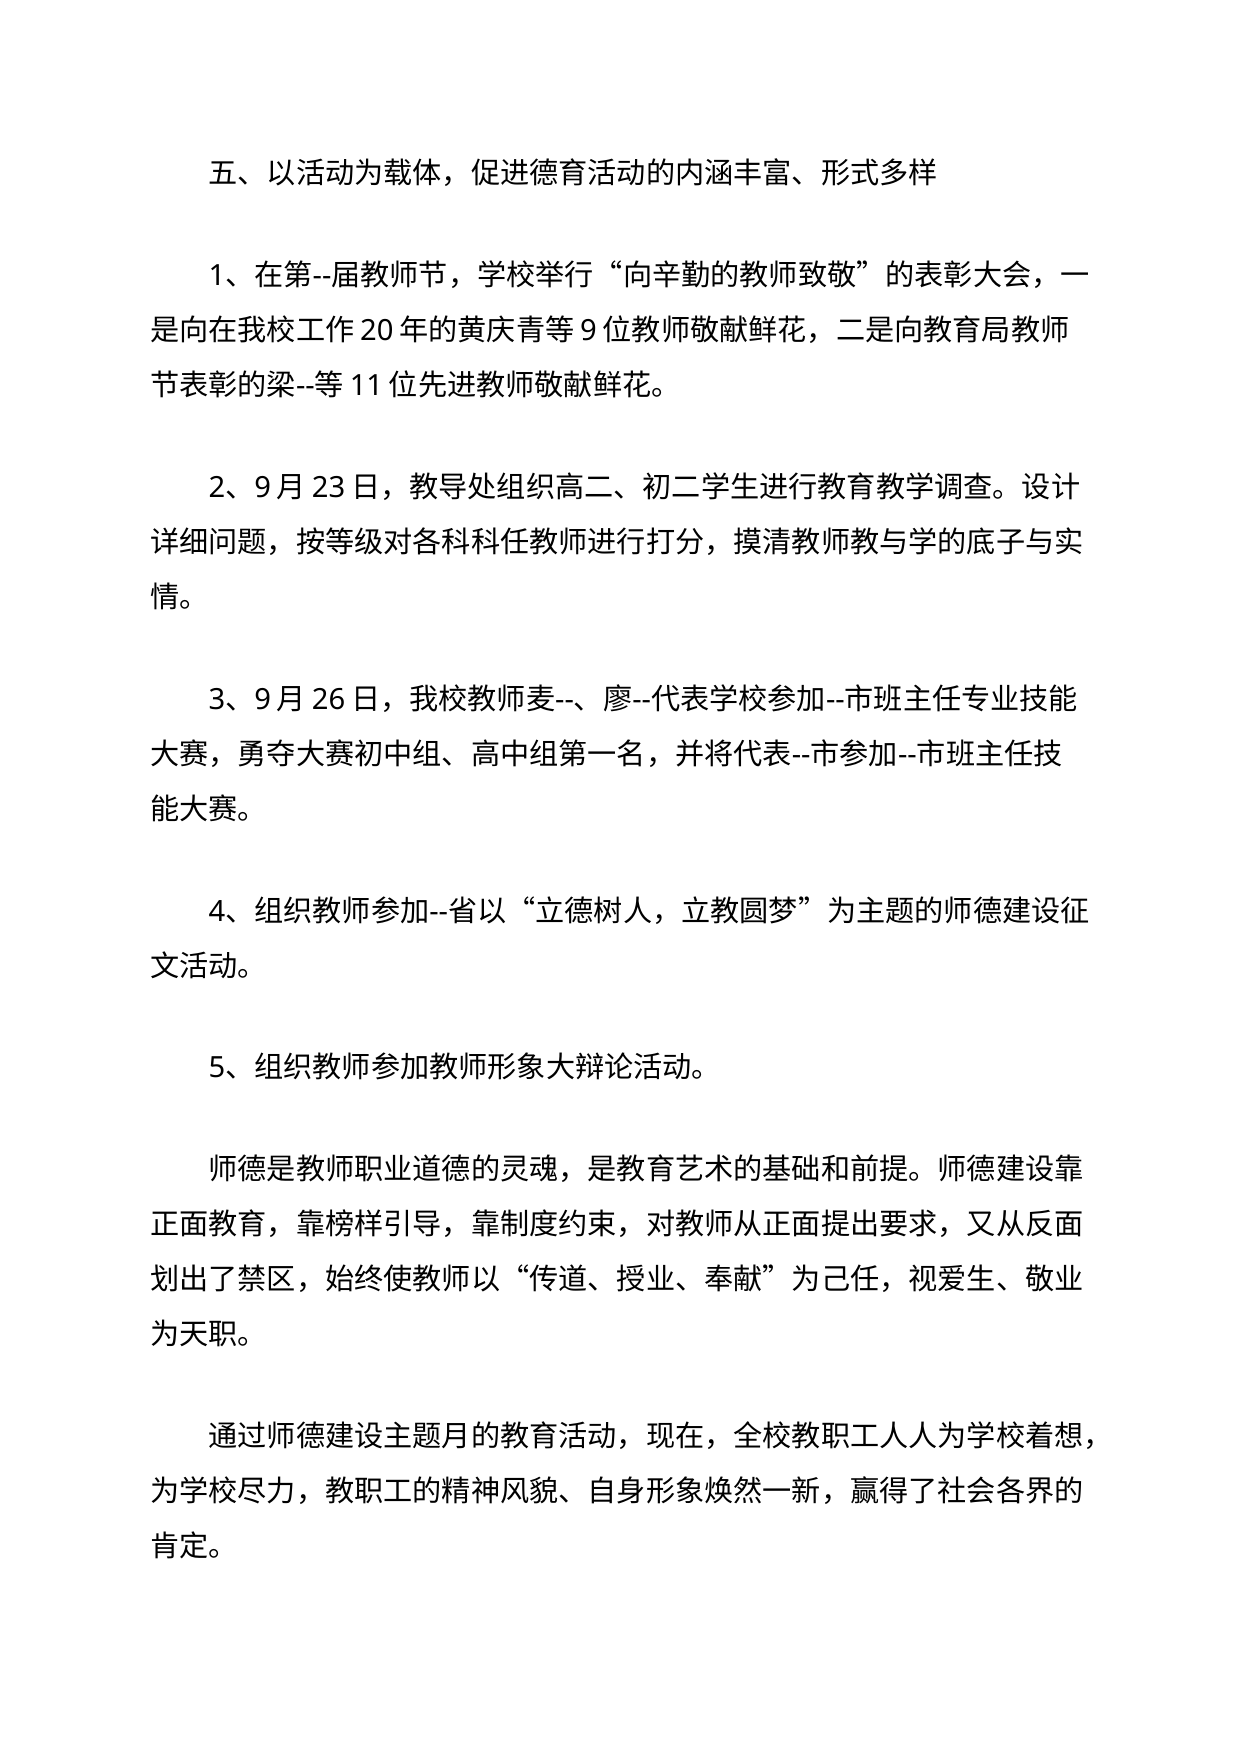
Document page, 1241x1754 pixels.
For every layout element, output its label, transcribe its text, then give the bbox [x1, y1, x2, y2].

text 1、在第--届教师节，学校举行“向辛勤的教师致敬”的表彰大会，一是向在我校工作20年的黄庆青等9位教师敬献鲜花，二是向教育局教师节表彰的梁--等11位先进教师敬献鲜花。 [150, 252, 1090, 404]
text 通过师德建设主题月的教育活动，现在，全校教职工人人为学校着想，为学校尽力，教职工的精神风貌、自身形象焕然一新，赢得了社会各界的肯定。 [150, 1412, 1090, 1564]
text 师德是教师职业道德的灵魂，是教育艺术的基础和前提。师德建设靠正面教育，靠榜样引导，靠制度约束，对教师从正面提出要求，又从反面划出了禁区，始终使教师以“传道、授业、奉献”为己任，视爱生、敬业为天职。 [150, 1146, 1090, 1353]
text 2、9月23日，教导处组织高二、初二学生进行教育教学调查。设计详细问题，按等级对各科科任教师进行打分，摸清教师教与学的底子与实情。 [150, 464, 1090, 616]
text 3、9月26日，我校教师麦--、廖--代表学校参加--市班主任专业技能大赛，勇夺大赛初中组、高中组第一名，并将代表--市参加--市班主任技能大赛。 [150, 675, 1090, 828]
text 5、组织教师参加教师形象大辩论活动。 [150, 1044, 1090, 1086]
text 4、组织教师参加--省以“立德树人，立教圆梦”为主题的师德建设征文活动。 [150, 887, 1090, 984]
text 五、以活动为载体，促进德育活动的内涵丰富、形式多样 [150, 150, 1090, 192]
